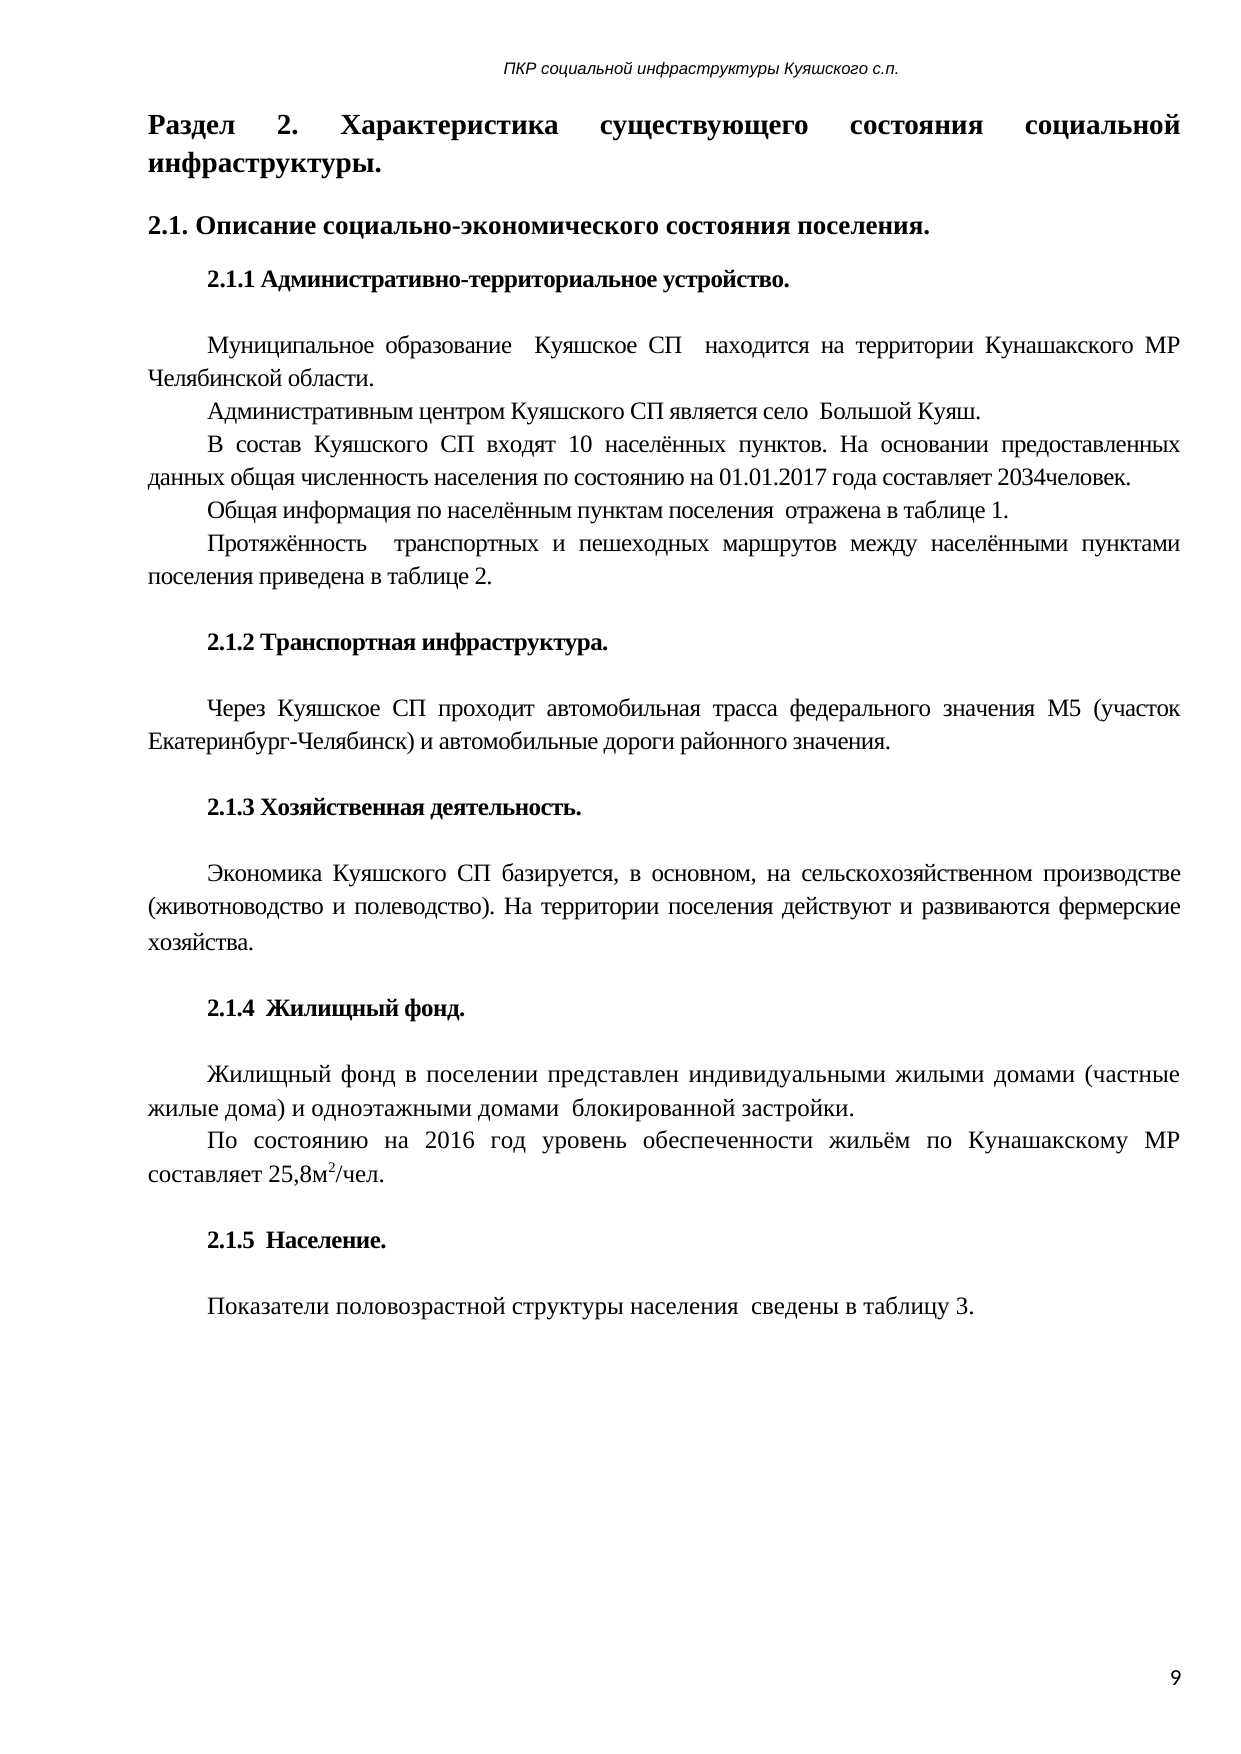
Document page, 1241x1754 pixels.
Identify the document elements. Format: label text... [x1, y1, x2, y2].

text Общая информация по населённым пунктам поселения отражена в таблице 1. [148, 495, 1181, 524]
text 2.1.4 Жилищный фонд. [148, 993, 1181, 1022]
text Протяжённость транспортных и пешеходных маршрутов между населёнными пунктами поселения приведена в таблице 2. [148, 528, 1181, 590]
text 2.1.5 Население. [148, 1225, 1181, 1253]
text 2.1. Описание социально-экономического состояния поселения. [148, 209, 1181, 240]
text Через Куяшское СП проходит автомобильная трасса федерального значения М5 (участок Екатеринбург-Челябинск) и автомобильные дороги районного значения. [148, 693, 1181, 755]
text 2.1.2 Транспортная инфраструктура. [148, 627, 1181, 656]
subtitle Раздел 2. Характеристика существующего состояния социальной инфраструктуры. [148, 107, 1181, 179]
text 2.1.3 Хозяйственная деятельность. [148, 792, 1181, 821]
text Административным центром Куяшского СП является село Большой Куяш. [148, 396, 1181, 425]
text Муниципальное образование Куяшское СП находится на территории Кунашакского МР Челябинской области. [148, 330, 1181, 392]
text 2.1.1 Административно-территориальное устройство. [148, 264, 1181, 293]
text Экономика Куяшского СП базируется, в основном, на сельскохозяйственном производстве (животноводство и полеводство). На территории поселения действуют и развиваются фермерские хозяйства. [148, 858, 1181, 956]
text Показатели половозрастной структуры населения сведены в таблицу 3. [148, 1291, 1181, 1319]
text Жилищный фонд в поселении представлен индивидуальными жилыми домами (частные жилые дома) и одноэтажными домами блокированной застройки. [148, 1059, 1181, 1121]
text По состоянию на 2016 год уровень обеспеченности жильём по Кунашакскому МР составляет 25,8м2/чел. [148, 1126, 1181, 1187]
text В состав Куяшского СП входят 10 населённых пунктов. На основании предоставленных данных общая численность населения по состоянию на 01.01.2017 года составляет 2034человек. [148, 429, 1181, 491]
